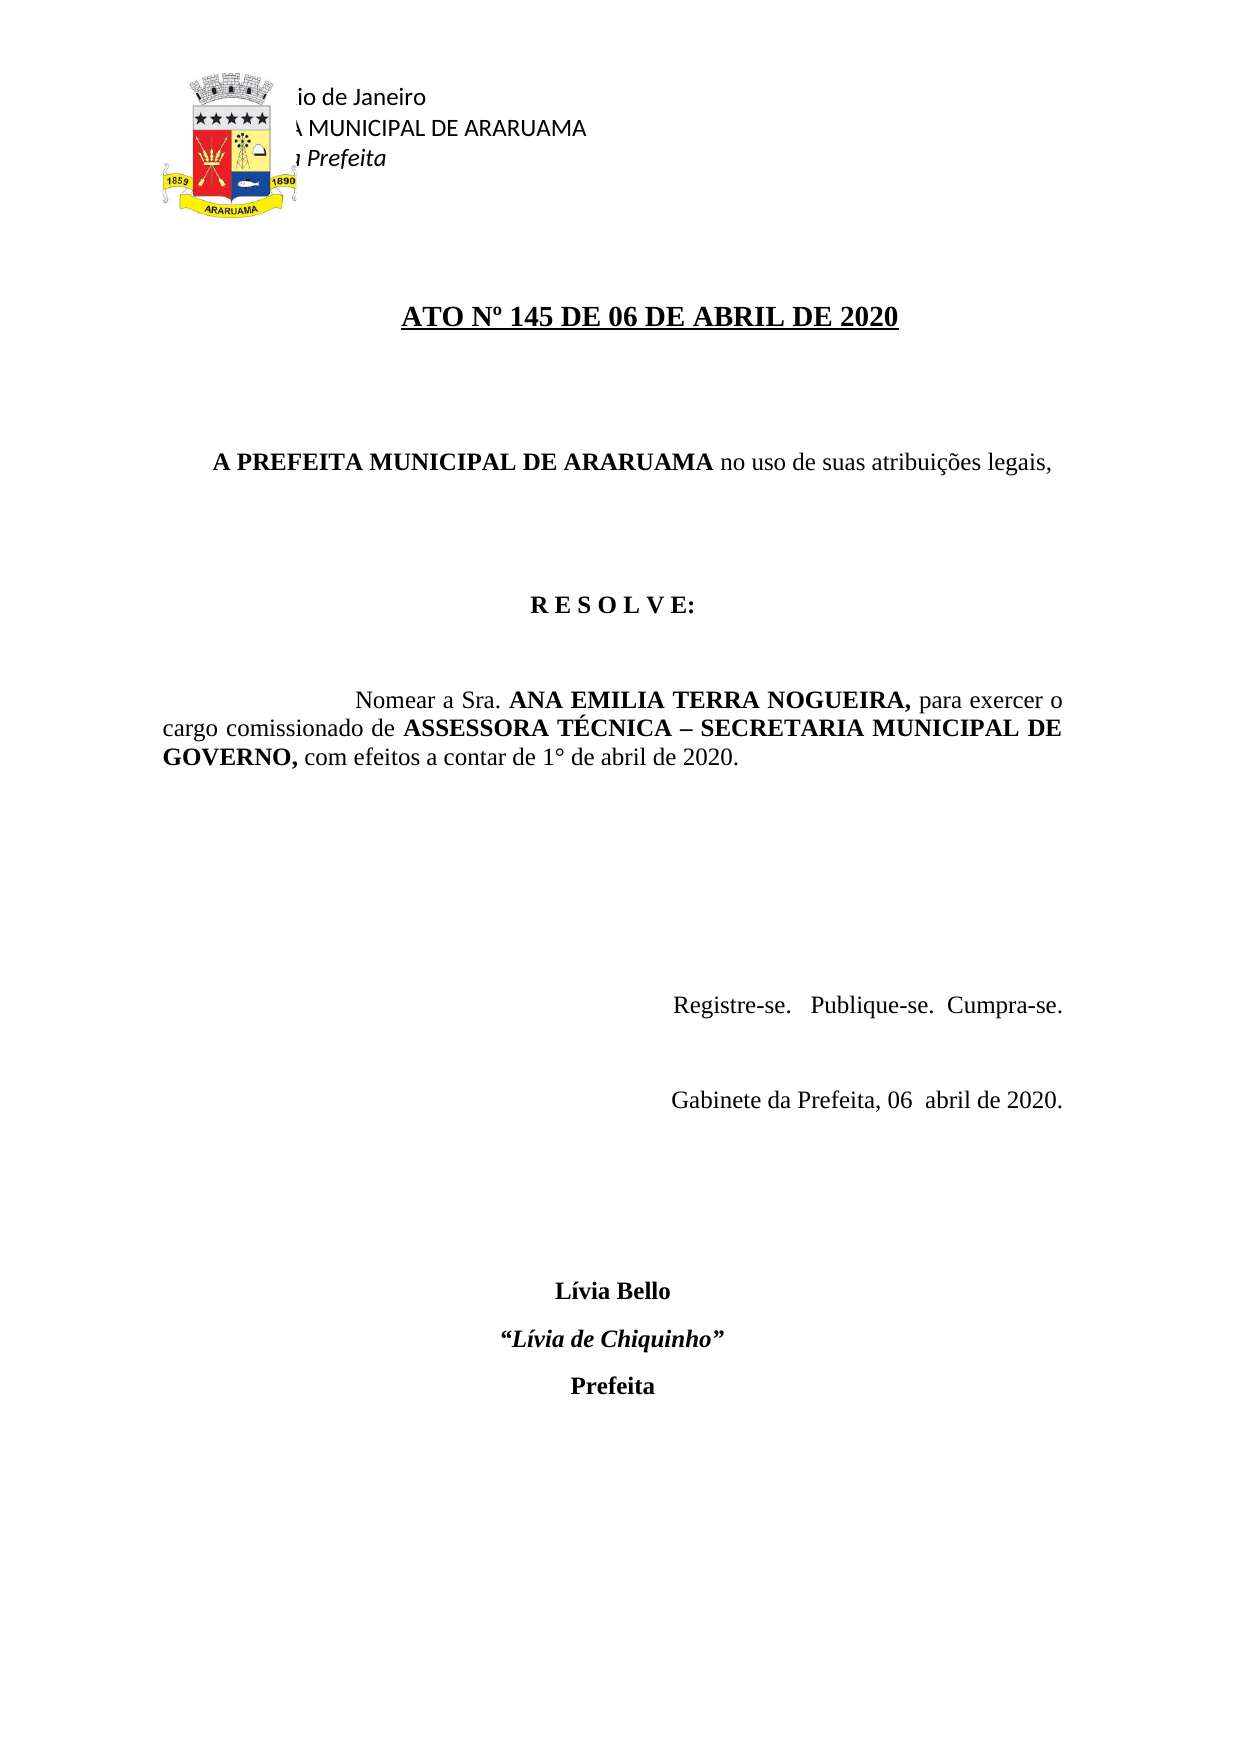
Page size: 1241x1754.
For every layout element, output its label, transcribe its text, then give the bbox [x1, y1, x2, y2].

text R E S O L V E: [162, 590, 1063, 619]
text A PREFEITA MUNICIPAL DE ARARUAMA no uso de suas atribuições legais, [162, 447, 1063, 476]
text ATO Nº 145 DE 06 DE ABRIL DE 2020 [236, 299, 1063, 332]
text Gabinete da Prefeita, 06 abril de 2020. [162, 1085, 1063, 1114]
picture [162, 73, 297, 218]
text Nomear a Sra. ANA EMILIA TERRA NOGUEIRA, para exercer o cargo comissionado de ASSESSORA TÉCNICA – SECRETARIA MUNICIPAL DE GOVERNO, com efeitos a contar de 1° de abril de 2020. [162, 685, 1063, 771]
text Prefeita [162, 1371, 1063, 1400]
text “Lívia de Chiquinho” [162, 1324, 1063, 1352]
text Registre-se. Publique-se. Cumpra-se. [162, 990, 1063, 1018]
text Lívia Bello [162, 1276, 1063, 1305]
